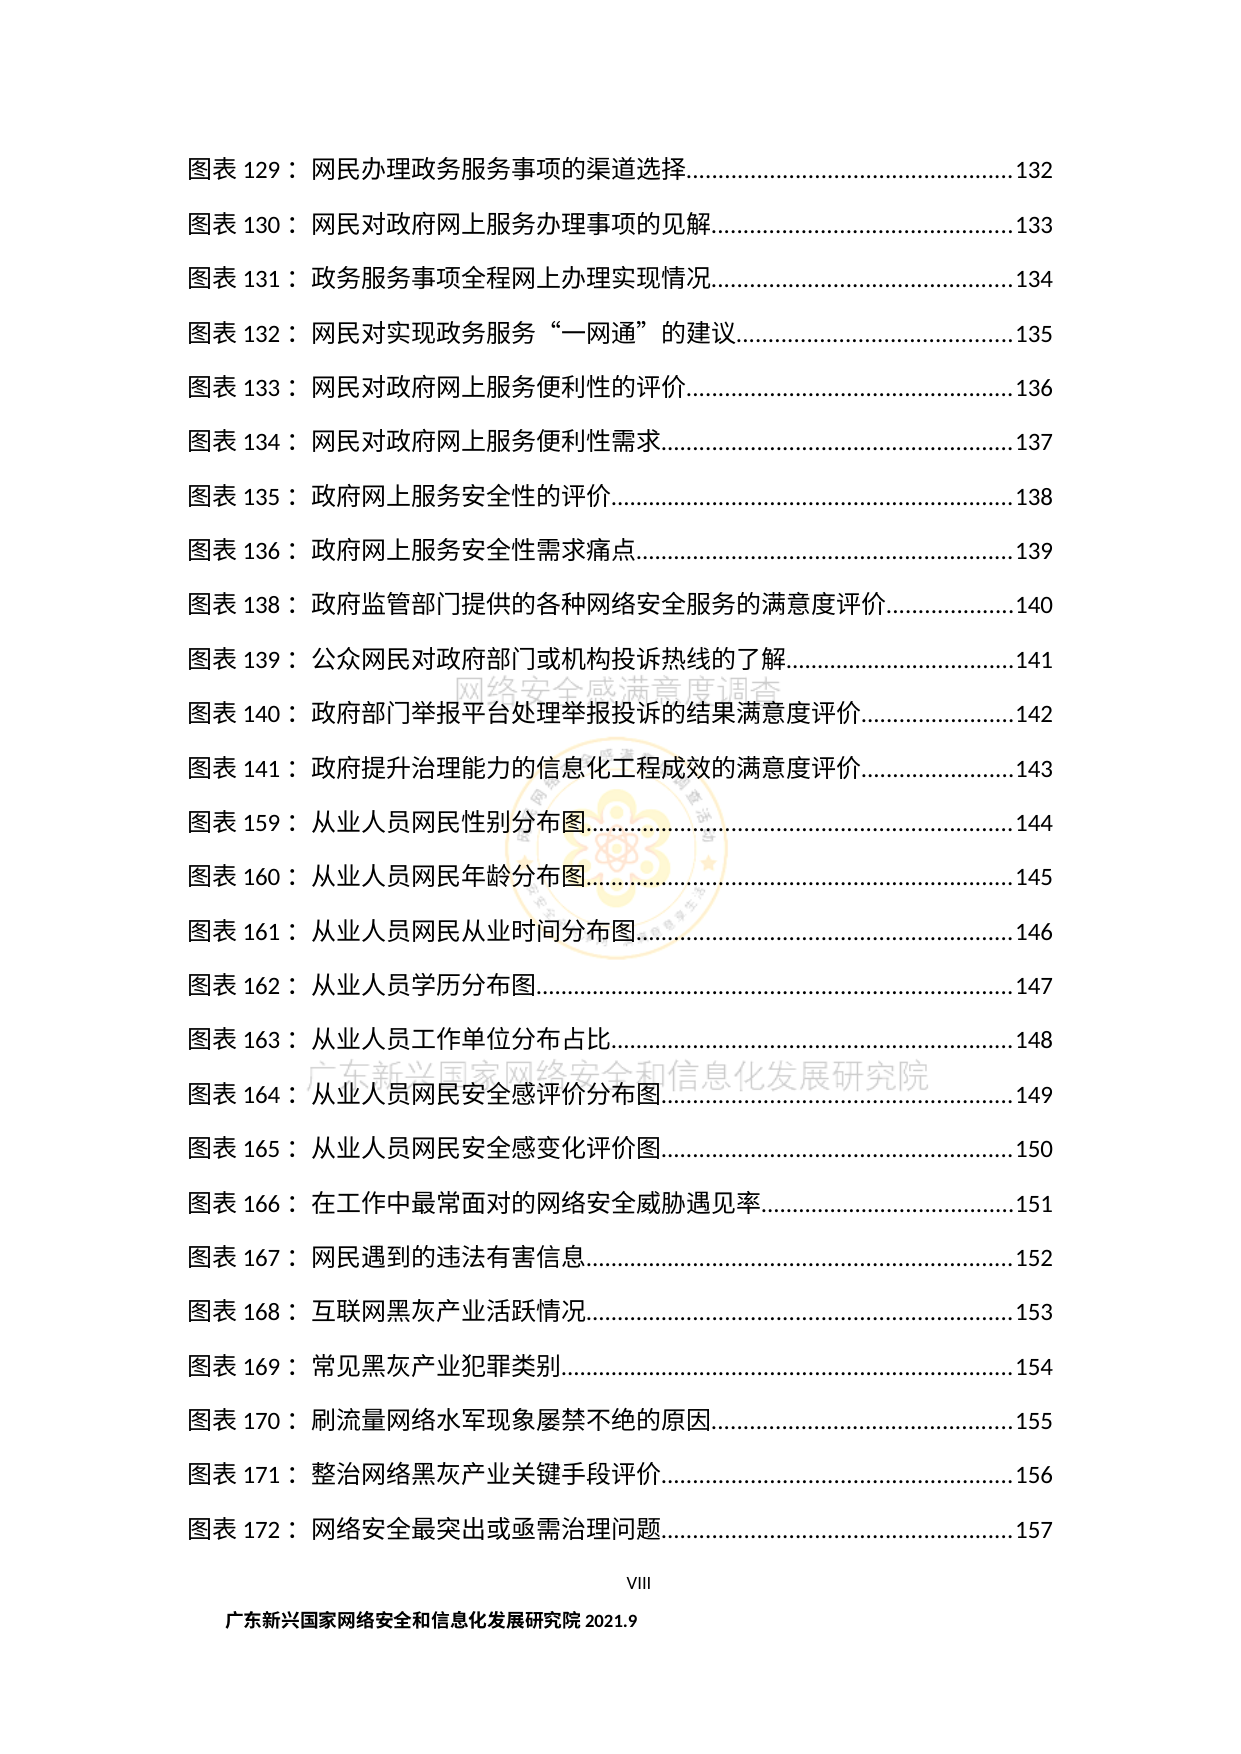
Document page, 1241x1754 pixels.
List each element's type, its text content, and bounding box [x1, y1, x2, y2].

text 图表169 ：常见黑灰产业犯罪类别 154 [187, 1346, 1053, 1382]
text 图表167 ：网民遇到的违法有害信息 152 [187, 1237, 1053, 1274]
text 图表164 ：从业人员网民安全感评价分布图 149 [187, 1074, 1053, 1111]
text 图表132 ：网民对实现政务服务“一网通”的建议 135 [187, 313, 1053, 349]
text 图表135 ：政府网上服务安全性的评价 138 [187, 476, 1053, 512]
text 图表141 ：政府提升治理能力的信息化工程成效的满意度评价 143 [187, 748, 1053, 784]
text 图表159 ：从业人员网民性别分布图 144 [187, 802, 1053, 839]
text 图表139 ：公众网民对政府部门或机构投诉热线的了解 141 [187, 639, 1053, 676]
text 图表136 ：政府网上服务安全性需求痛点 139 [187, 531, 1053, 567]
text 图表160 ：从业人员网民年龄分布图 145 [187, 857, 1053, 893]
text 图表133 ：网民对政府网上服务便利性的评价 136 [187, 367, 1053, 404]
text 图表170 ：刷流量网络水军现象屡禁不绝的原因 155 [187, 1401, 1053, 1437]
text 图表163 ：从业人员工作单位分布占比 148 [187, 1020, 1053, 1056]
text 图表161 ：从业人员网民从业时间分布图 146 [187, 911, 1053, 947]
text 图表165 ：从业人员网民安全感变化评价图 150 [187, 1129, 1053, 1165]
text 图表131 ：政务服务事项全程网上办理实现情况 134 [187, 259, 1053, 295]
text 图表172 ：网络安全最突出或亟需治理问题 157 [187, 1509, 1053, 1546]
text 图表129 ：网民办理政务服务事项的渠道选择 132 [187, 150, 1053, 186]
text 图表166 ：在工作中最常面对的网络安全威胁遇见率 151 [187, 1183, 1053, 1219]
text 图表168 ：互联网黑灰产业活跃情况 153 [187, 1292, 1053, 1328]
text 图表134 ：网民对政府网上服务便利性需求 137 [187, 422, 1053, 458]
text 图表171 ：整治网络黑灰产业关键手段评价 156 [187, 1455, 1053, 1491]
text 图表130 ：网民对政府网上服务办理事项的见解 133 [187, 204, 1053, 241]
text 图表140 ：政府部门举报平台处理举报投诉的结果满意度评价 142 [187, 694, 1053, 730]
text 图表162 ：从业人员学历分布图 147 [187, 966, 1053, 1002]
text 图表138 ：政府监管部门提供的各种网络安全服务的满意度评价 140 [187, 585, 1053, 621]
